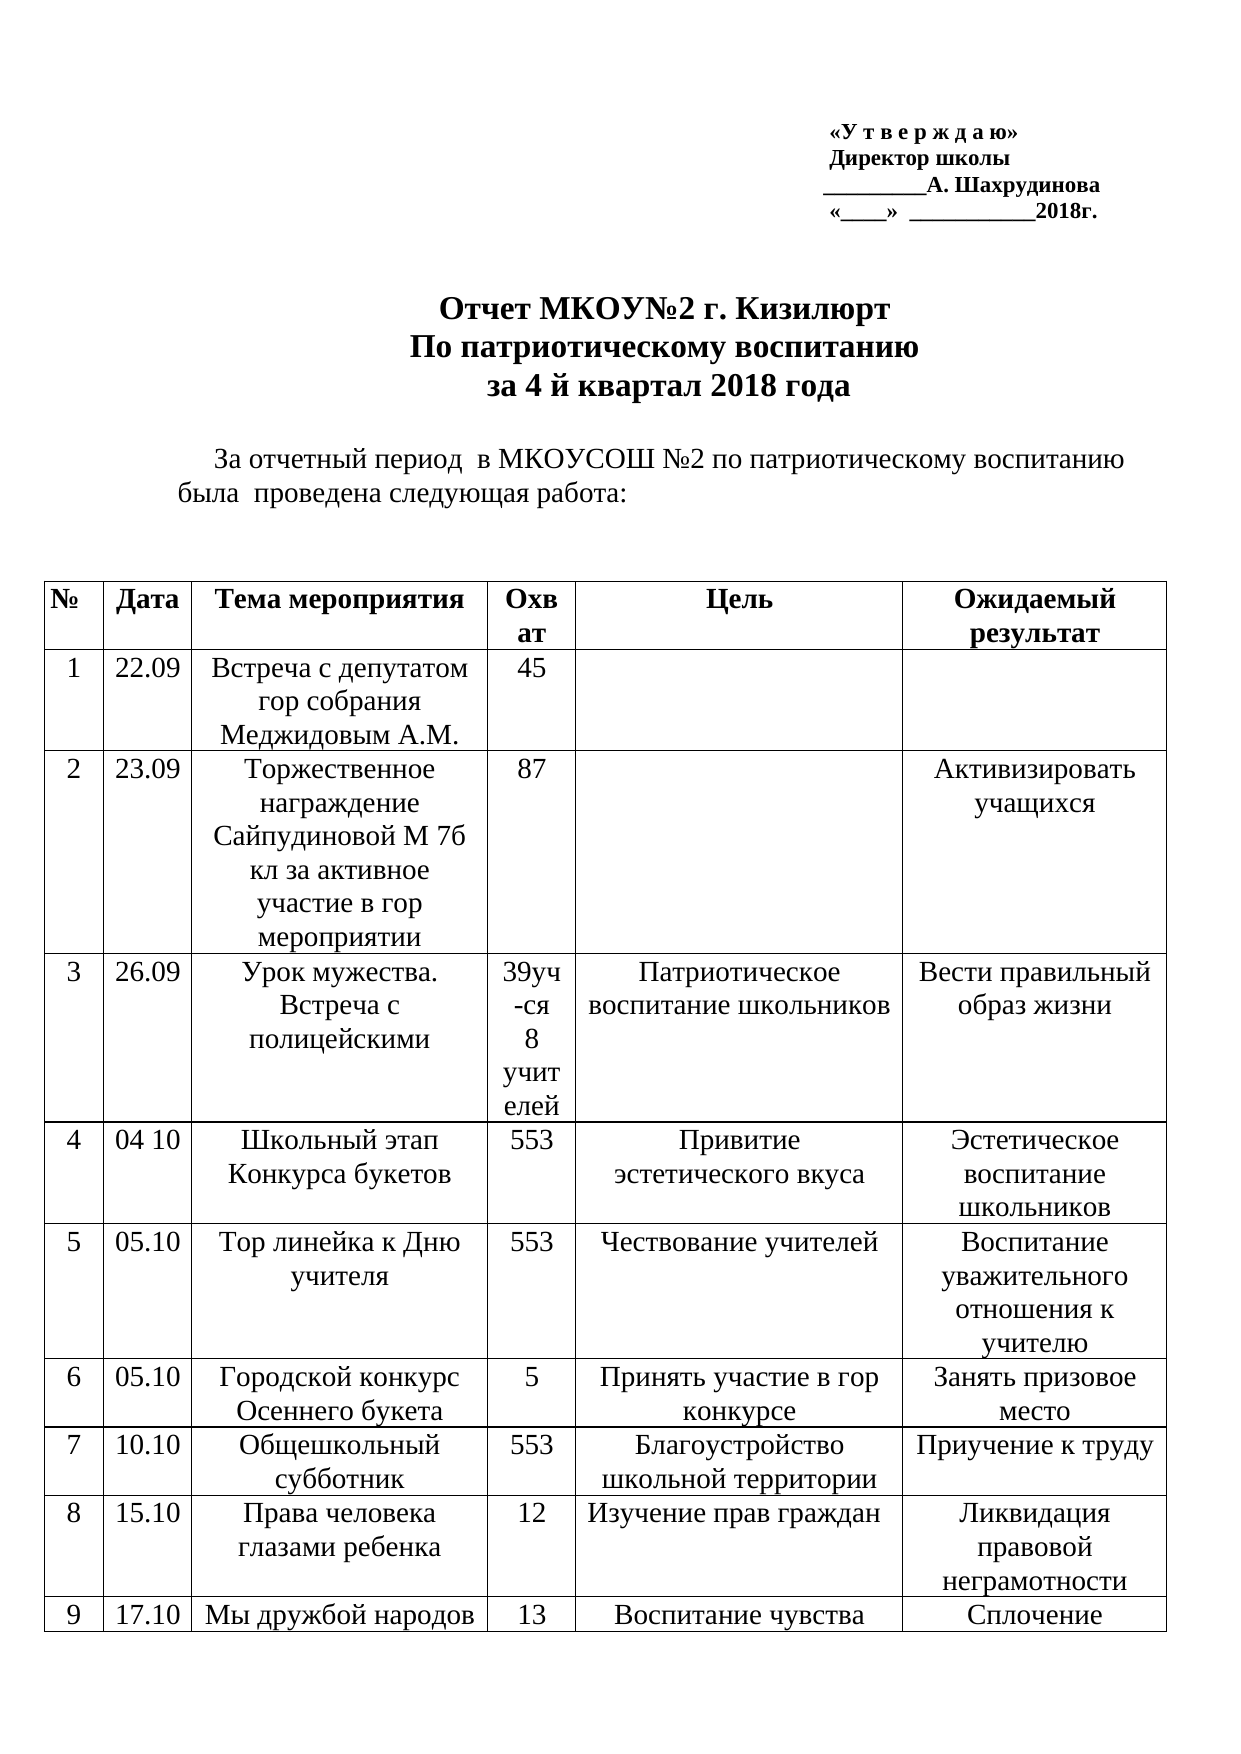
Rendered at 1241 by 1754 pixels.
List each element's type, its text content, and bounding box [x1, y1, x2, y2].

table_cell 26.09 [104, 954, 191, 1121]
table_header № [45, 582, 103, 649]
table_cell Активизировать учащихся [903, 751, 1166, 953]
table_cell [192, 1597, 487, 1631]
table_header Цель [576, 582, 902, 649]
table_cell 05.10 [104, 1224, 191, 1358]
table_cell [576, 650, 902, 750]
table_cell 2 [45, 751, 103, 953]
table_cell Чествование учителей [576, 1224, 902, 1358]
text «У т в е р ж д а ю» [177, 118, 1152, 144]
table_cell 15.10 [104, 1496, 191, 1596]
table_cell 8 [45, 1496, 103, 1596]
table_header Охват [488, 582, 575, 649]
table_cell 10.10 [104, 1428, 191, 1494]
table_header Ожидаемый результат [903, 582, 1166, 649]
table_cell 553 [488, 1224, 575, 1358]
table_cell Приучение к труду [903, 1428, 1166, 1494]
table_cell Эстетическое воспитание школьников [903, 1123, 1166, 1223]
table_header Дата [104, 582, 191, 649]
text Отчет МКОУ№2 г. Кизилюрт [177, 288, 1152, 327]
table_cell 553 [488, 1428, 575, 1494]
text Директор школы [177, 144, 1152, 171]
table_cell Вести правильный образ жизни [903, 954, 1166, 1121]
text За отчетный период в МКОУСОШ №2 по патриотическому воспитанию была проведена следующая работа: [177, 442, 1152, 509]
table_cell Ликвидация правовой неграмотности [903, 1496, 1166, 1596]
table_cell Торжественное награждение Сайпудиновой М 7б кл за активное участие в гор мероприятии [192, 751, 487, 953]
table_cell [576, 751, 902, 953]
table_cell 6 [45, 1359, 103, 1426]
table_cell Общешкольный субботник [192, 1428, 487, 1494]
text за 4 й квартал 2018 года [177, 365, 1152, 403]
text «____» ___________2018г. [177, 197, 1152, 223]
table_cell 22.09 [104, 650, 191, 750]
table_cell 5 [45, 1224, 103, 1358]
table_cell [903, 1597, 1166, 1631]
table_cell Изучение прав граждан [576, 1496, 902, 1596]
table_cell Урок мужества. Встреча с полицейскими [192, 954, 487, 1121]
table_cell [903, 650, 1166, 750]
table_cell 9 [45, 1597, 103, 1631]
table_cell Права человека глазами ребенка [192, 1496, 487, 1596]
table_cell Патриотическое воспитание школьников [576, 954, 902, 1121]
table_cell Встреча с депутатом гор собрания Меджидовым А.М. [192, 650, 487, 750]
text _________А. Шахрудинова [177, 171, 1152, 197]
table_cell 04 10 [104, 1123, 191, 1223]
table_cell 17.10 [104, 1597, 191, 1631]
text По патриотическому воспитанию [177, 327, 1152, 365]
table_cell 1 [45, 650, 103, 750]
table_header Тема мероприятия [192, 582, 487, 649]
table_cell 05.10 [104, 1359, 191, 1426]
table_cell Принять участие в гор конкурсе [576, 1359, 902, 1426]
table_cell Школьный этап Конкурса букетов [192, 1123, 487, 1223]
table_cell 4 [45, 1123, 103, 1223]
table_cell 553 [488, 1123, 575, 1223]
table_cell Воспитание уважительного отношения к учителю [903, 1224, 1166, 1358]
table_cell Благоустройство школьной территории [576, 1428, 902, 1494]
table_cell 39уч-ся 8 учителей [488, 954, 575, 1121]
table_cell Тор линейка к Дню учителя [192, 1224, 487, 1358]
table_cell Городской конкурс Осеннего букета [192, 1359, 487, 1426]
table_cell Занять призовое место [903, 1359, 1166, 1426]
table_cell 23.09 [104, 751, 191, 953]
table_cell Привитие эстетического вкуса [576, 1123, 902, 1223]
table_cell 87 [488, 751, 575, 953]
table_cell 5 [488, 1359, 575, 1426]
table_cell 12 [488, 1496, 575, 1596]
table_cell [576, 1597, 902, 1631]
table_cell 45 [488, 650, 575, 750]
table_cell 13 [488, 1597, 575, 1631]
table_cell 3 [45, 954, 103, 1121]
table_cell 7 [45, 1428, 103, 1494]
